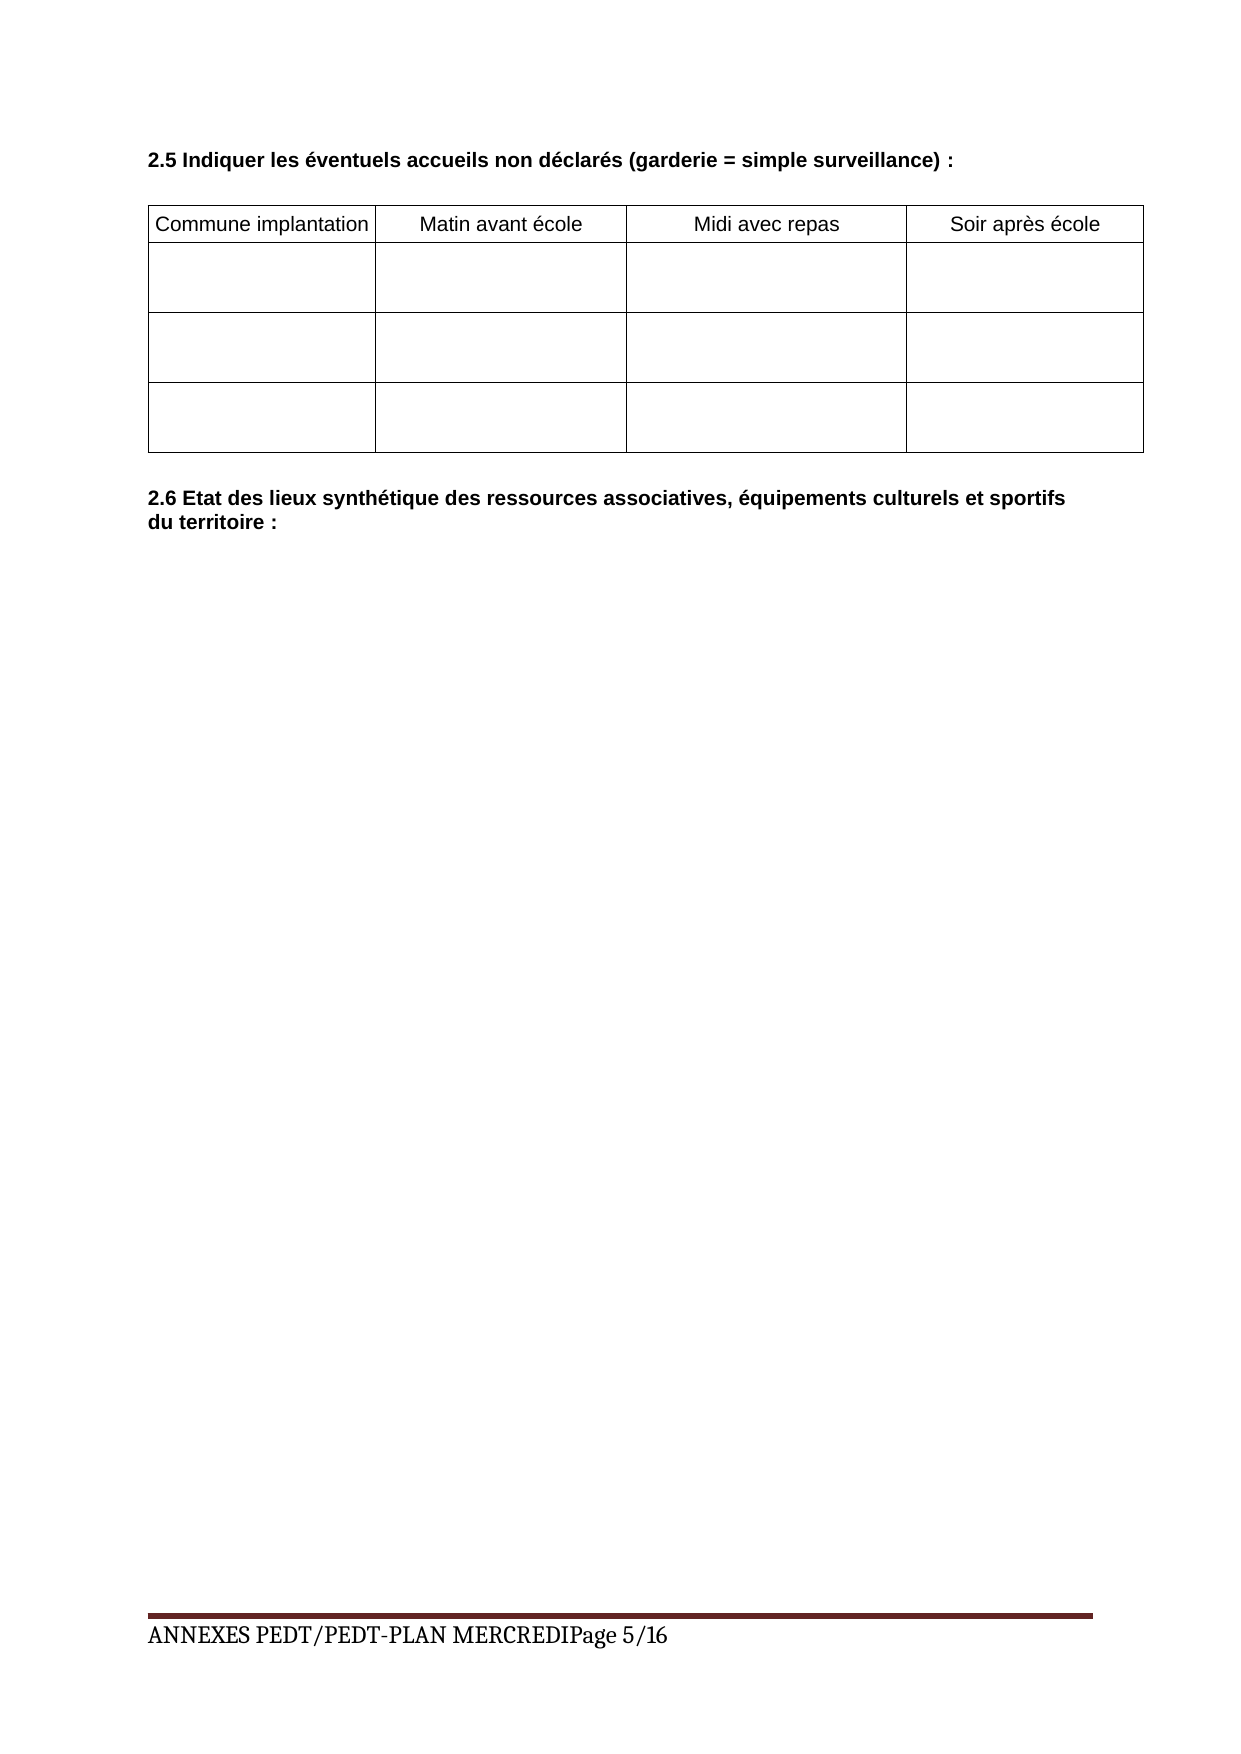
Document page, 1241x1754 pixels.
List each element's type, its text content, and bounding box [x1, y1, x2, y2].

table_cell [907, 313, 1143, 382]
table_cell [376, 313, 626, 382]
table_header Midi avec repas [627, 206, 906, 242]
table_cell [907, 383, 1143, 452]
table_cell [376, 243, 626, 312]
table_cell [149, 243, 375, 312]
text 2.6 Etat des lieux synthétique des ressources associatives, équipements culturels et sportifs du territoire : [148, 486, 1093, 534]
table_cell [376, 383, 626, 452]
table_header Matin avant école [376, 206, 626, 242]
table_cell [627, 243, 906, 312]
text 2.5 Indiquer les éventuels accueils non déclarés (garderie = simple surveillance) : [148, 148, 1093, 172]
table_cell [149, 313, 375, 382]
table_cell [149, 383, 375, 452]
table_header Commune implantation [149, 206, 375, 242]
table_cell [627, 383, 906, 452]
table_cell [907, 243, 1143, 312]
table_header Soir après école [907, 206, 1143, 242]
table_cell [627, 313, 906, 382]
